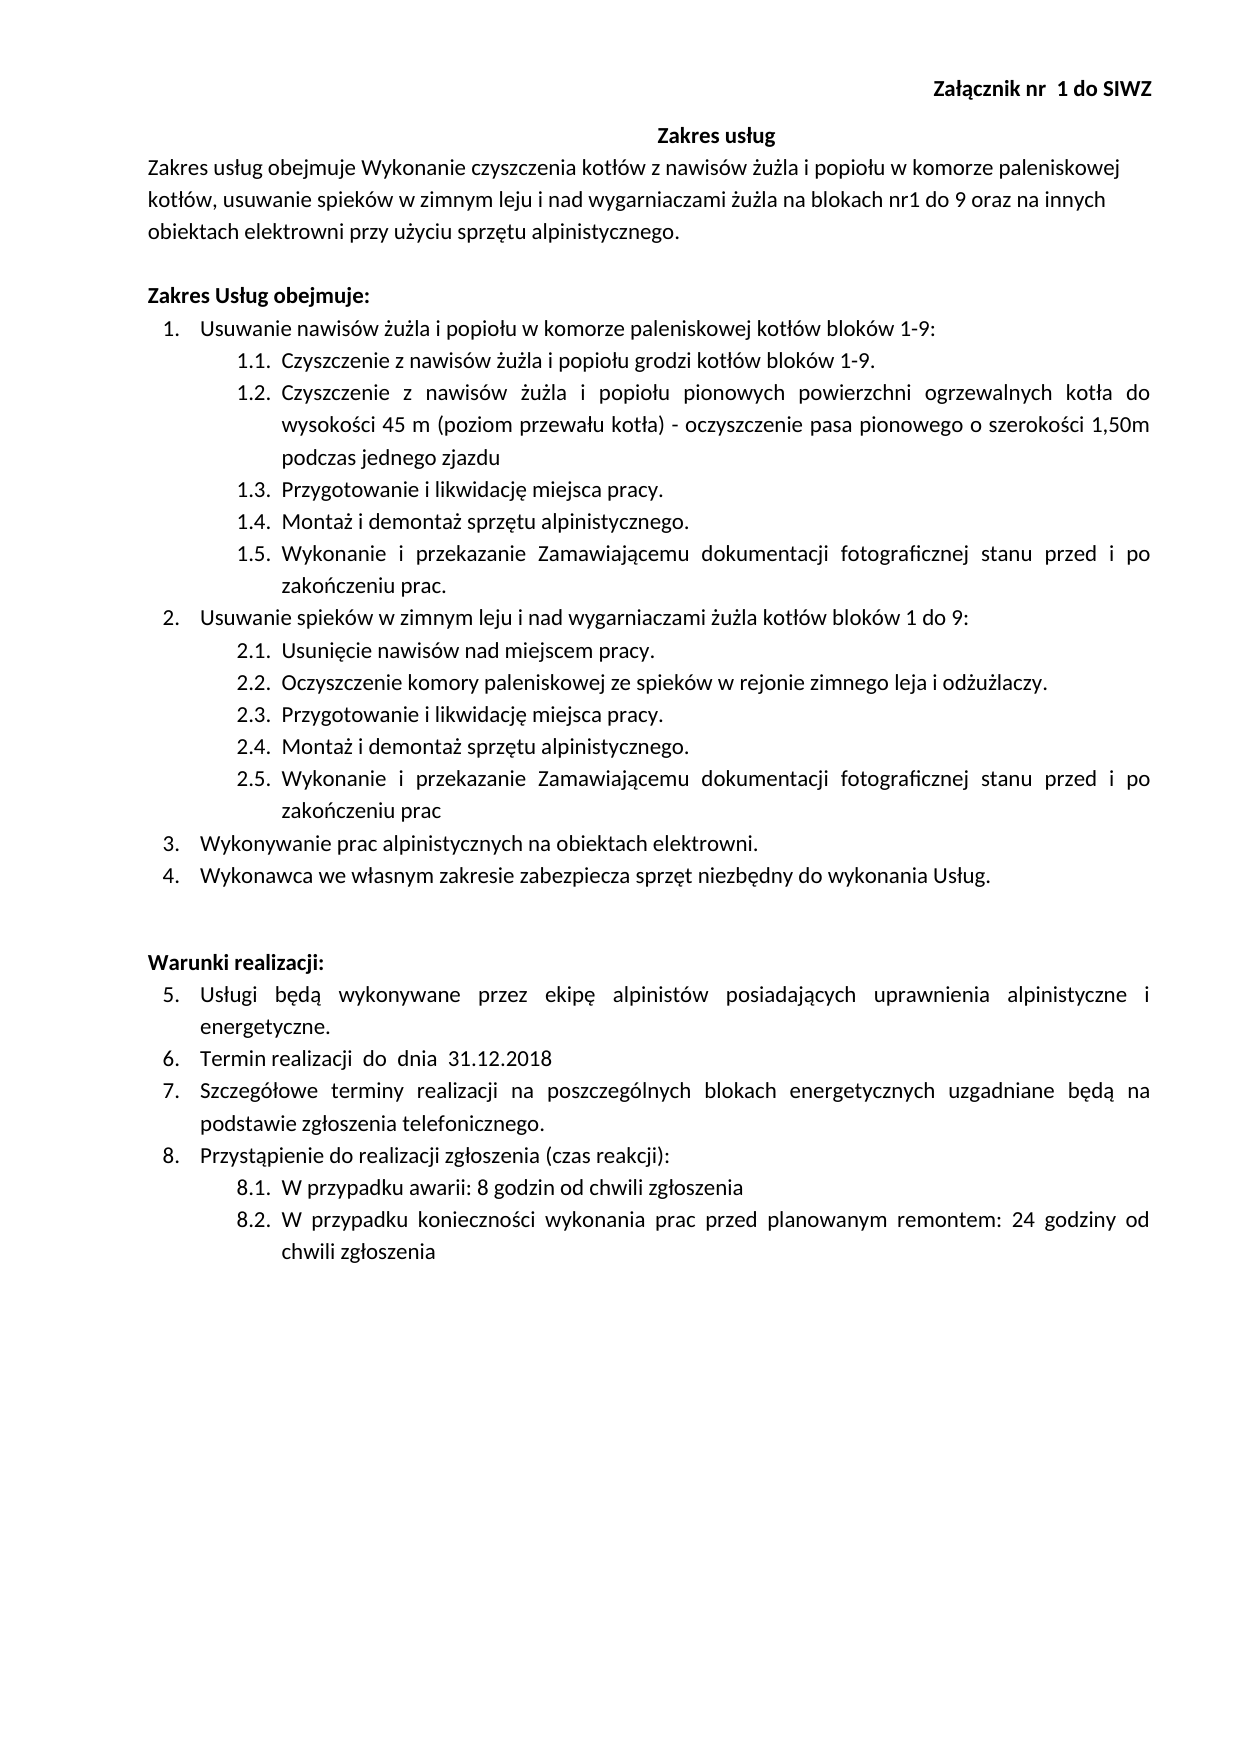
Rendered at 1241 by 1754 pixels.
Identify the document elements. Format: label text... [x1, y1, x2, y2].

list Przystąpienie do realizacji zgłoszenia (czas reakcji): [162, 1141, 1152, 1169]
list Zakres usług [281, 121, 1152, 149]
list Zakres Usług obejmuje: [148, 282, 1152, 310]
list W przypadku awarii: 8 godzin od chwili zgłoszenia [236, 1173, 1152, 1201]
list Przygotowanie i likwidację miejsca pracy. [236, 475, 1152, 503]
list Oczyszczenie komory paleniskowej ze spieków w rejonie zimnego leja i odżużlaczy. [236, 668, 1152, 696]
list Termin realizacji do dnia 31.12.2018 [162, 1044, 1152, 1072]
list Wykonywanie prac alpinistycznych na obiektach elektrowni. [162, 829, 1152, 857]
list Wykonanie i przekazanie Zamawiającemu dokumentacji fotograficznej stanu przed i po zakończeniu prac. [236, 539, 1152, 599]
text Załącznik nr 1 do SIWZ [148, 74, 1152, 102]
list Przygotowanie i likwidację miejsca pracy. [236, 700, 1152, 728]
list Wykonawca we własnym zakresie zabezpiecza sprzęt niezbędny do wykonania Usług. [162, 861, 1152, 889]
list Usługi będą wykonywane przez ekipę alpinistów posiadających uprawnienia alpinistyczne i energetyczne. [162, 980, 1152, 1040]
list W przypadku konieczności wykonania prac przed planowanym remontem: 24 godziny od chwili zgłoszenia [236, 1205, 1152, 1265]
list Zakres usług obejmuje Wykonanie czyszczenia kotłów z nawisów żużla i popiołu w komorze paleniskowej kotłów, usuwanie spieków w zimnym leju i nad wygarniaczami żużla na blokach nr1 do 9 oraz na innych obiektach elektrowni przy użyciu sprzętu alpinistycznego. [148, 153, 1152, 245]
list Czyszczenie z nawisów żużla i popiołu pionowych powierzchni ogrzewalnych kotła do wysokości 45 m (poziom przewału kotła) - oczyszczenie pasa pionowego o szerokości 1,50m podczas jednego zjazdu [236, 378, 1152, 471]
list Usunięcie nawisów nad miejscem pracy. [236, 636, 1152, 664]
list Szczegółowe terminy realizacji na poszczególnych blokach energetycznych uzgadniane będą na podstawie zgłoszenia telefonicznego. [162, 1076, 1152, 1137]
list Czyszczenie z nawisów żużla i popiołu grodzi kotłów bloków 1-9. [236, 346, 1152, 374]
list Warunki realizacji: [148, 948, 1152, 976]
list Usuwanie spieków w zimnym leju i nad wygarniaczami żużla kotłów bloków 1 do 9: [162, 603, 1152, 632]
list Montaż i demontaż sprzętu alpinistycznego. [236, 507, 1152, 535]
list Wykonanie i przekazanie Zamawiającemu dokumentacji fotograficznej stanu przed i po zakończeniu prac [236, 764, 1152, 825]
list Montaż i demontaż sprzętu alpinistycznego. [236, 732, 1152, 760]
list Usuwanie nawisów żużla i popiołu w komorze paleniskowej kotłów bloków 1-9: [162, 314, 1152, 342]
